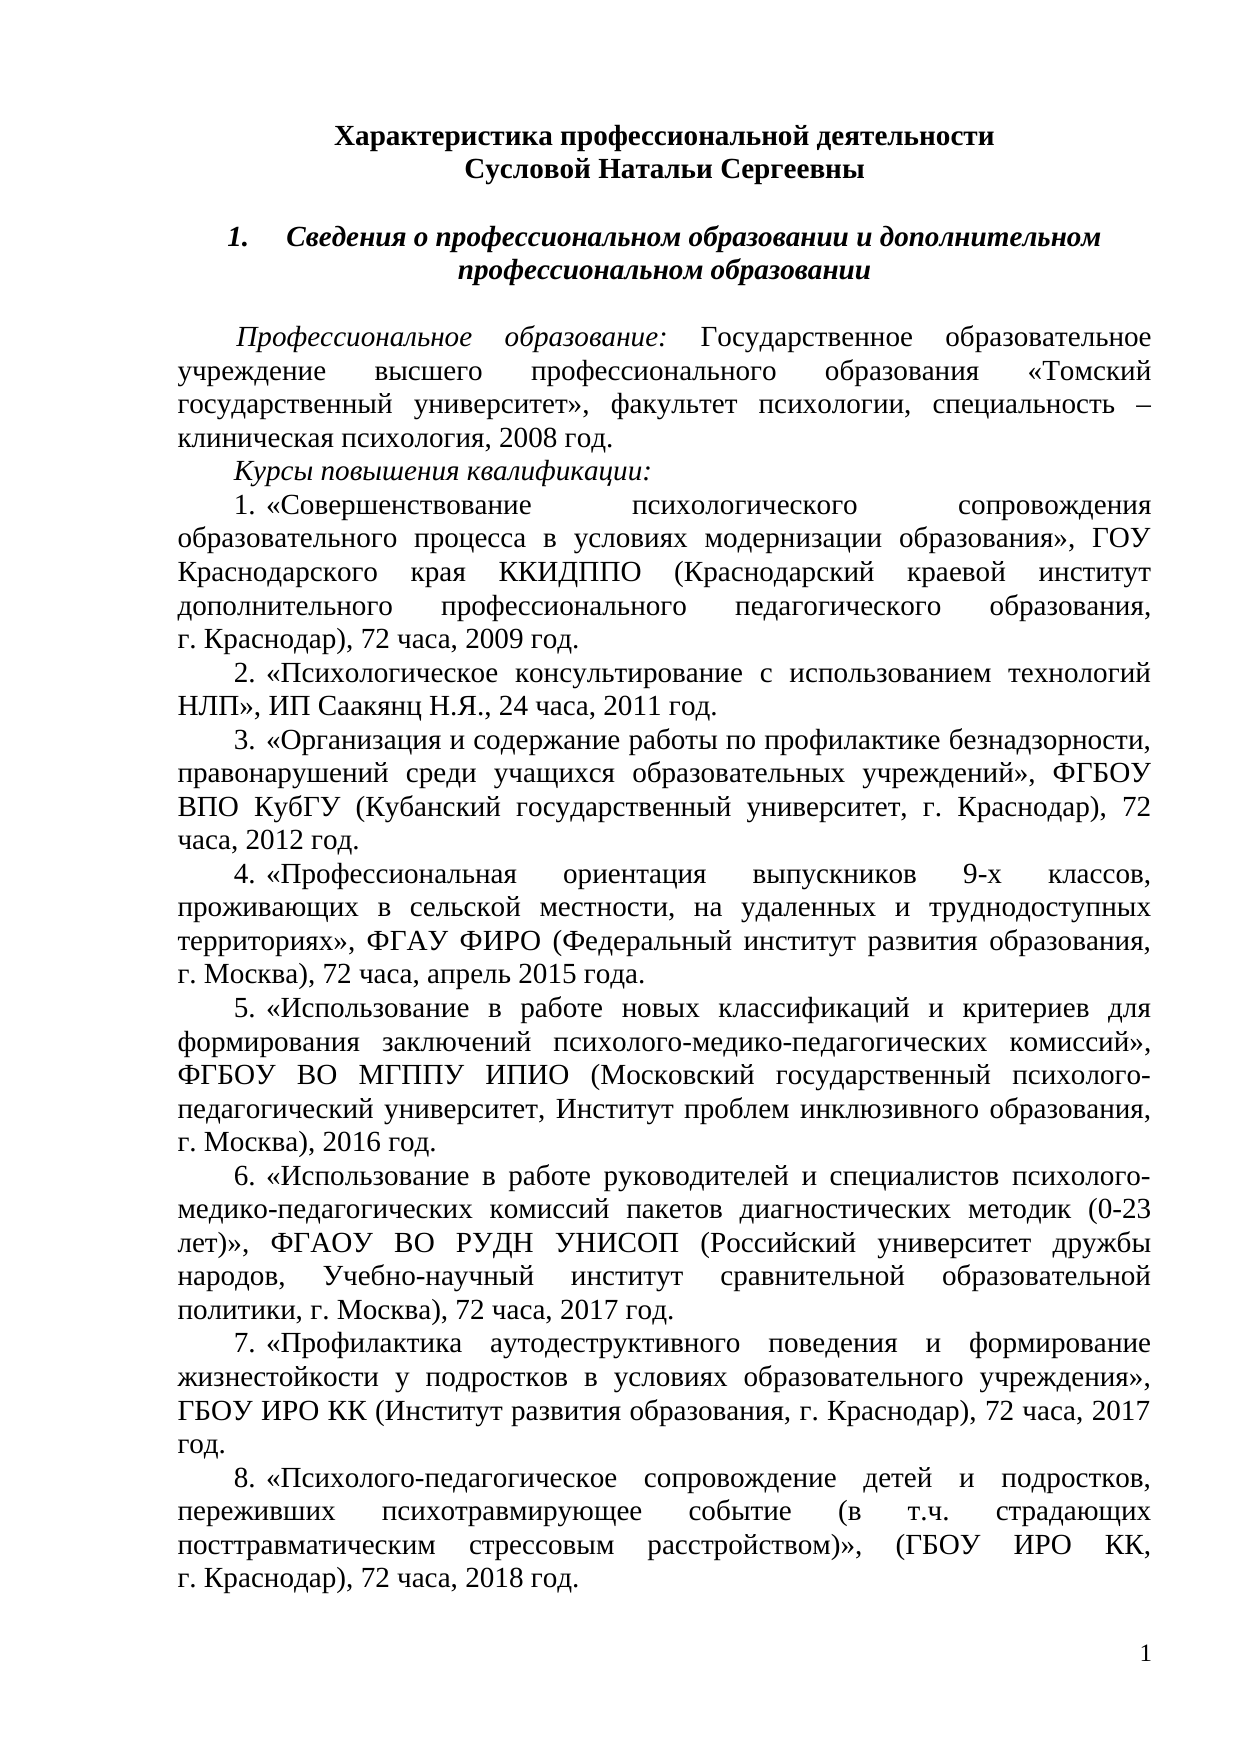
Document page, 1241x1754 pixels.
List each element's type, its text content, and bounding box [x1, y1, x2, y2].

list Сведения о профессиональном образовании и дополнительном профессиональном образовании [177, 219, 1152, 286]
list «Профилактика аутодеструктивного поведения и формирование жизнестойкости у подростков в условиях образовательного учреждения», ГБОУ ИРО КК (Институт развития образования, г. Краснодар), 72 часа, 2017 год. [177, 1326, 1152, 1460]
text Характеристика профессиональной деятельности [177, 118, 1152, 152]
list «Профессиональная ориентация выпускников 9-х классов, проживающих в сельской местности, на удаленных и труднодоступных территориях», ФГАУ ФИРО (Федеральный институт развития образования, г. Москва), 72 часа, апрель 2015 года. [177, 856, 1152, 990]
list «Психологическое консультирование с использованием технологий НЛП», ИП Саакянц Н.Я., 24 часа, 2011 год. [177, 655, 1152, 722]
text Курсы повышения квалификации: [177, 453, 1152, 487]
list «Совершенствование психологического сопровождения образовательного процесса в условиях модернизации образования», ГОУ Краснодарского края ККИДППО (Краснодарский краевой институт дополнительного профессионального педагогического образования, г. Краснодар), 72 часа, 2009 год. [177, 487, 1152, 655]
text Сусловой Натальи Сергеевны [177, 152, 1152, 185]
list «Организация и содержание работы по профилактике безнадзорности, правонарушений среди учащихся образовательных учреждений», ФГБОУ ВПО КубГУ (Кубанский государственный университет, г. Краснодар), 72 часа, 2012 год. [177, 722, 1152, 856]
list «Использование в работе новых классификаций и критериев для формирования заключений психолого-медико-педагогических комиссий», ФГБОУ ВО МГППУ ИПИО (Московский государственный психолого-педагогический университет, Институт проблем инклюзивного образования, г. Москва), 2016 год. [177, 990, 1152, 1158]
list «Психолого-педагогическое сопровождение детей и подростков, переживших психотравмирующее событие (в т.ч. страдающих посттравматическим стрессовым расстройством)», (ГБОУ ИРО КК, г. Краснодар), 72 часа, 2018 год. [177, 1460, 1152, 1594]
list «Использование в работе руководителей и специалистов психолого-медико-педагогических комиссий пакетов диагностических методик (0-23 лет)», ФГАОУ ВО РУДН УНИСОП (Российский университет дружбы народов, Учебно-научный институт сравнительной образовательной политики, г. Москва), 72 часа, 2017 год. [177, 1158, 1152, 1326]
text Профессиональное образование: Государственное образовательное учреждение высшего профессионального образования «Томский государственный университет», факультет психологии, специальность – клиническая психология, 2008 год. [177, 319, 1152, 453]
